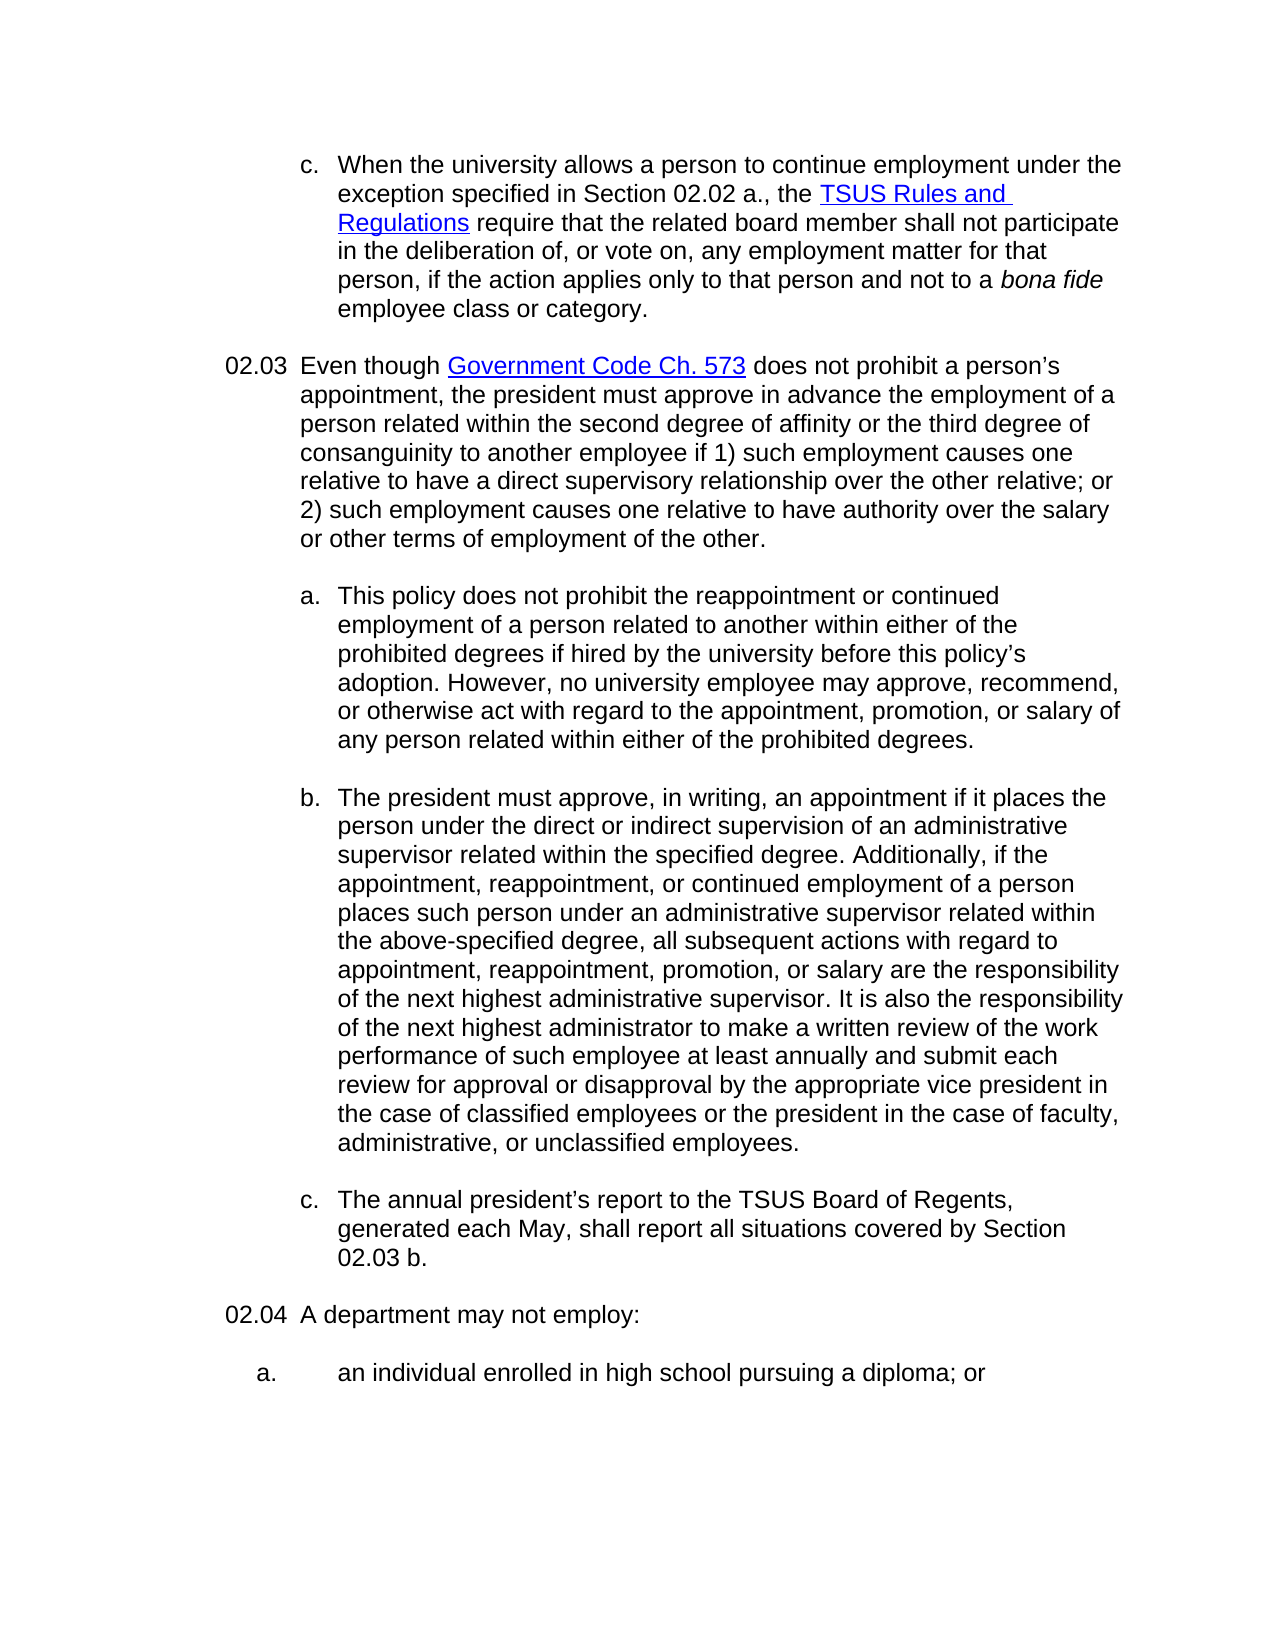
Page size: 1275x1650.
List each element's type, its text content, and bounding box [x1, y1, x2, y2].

text c. The annual president’s report to the TSUS Board of Regents, generated each May, shall report all situations covered by Section 02.03 b. [300, 1185, 1125, 1271]
text 02.03 Even though Government Code Ch. 573 does not prohibit a person’s appointment, the president must approve in advance the employment of a person related within the second degree of affinity or the third degree of consanguinity to another employee if 1) such employment causes one relative to have a direct supervisory relationship over the other relative; or 2) such employment causes one relative to have authority over the salary or other terms of employment of the other. [225, 351, 1125, 552]
list When the university allows a person to continue employment under the exception specified in Section 02.02 a., the TSUS Rules and Regulations require that the related board member shall not participate in the deliberation of, or vote on, any employment matter for that person, if the action applies only to that person and not to a bona fide employee class or category. [300, 150, 1125, 322]
list an individual enrolled in high school pursuing a diploma; or [225, 1357, 1125, 1386]
list This policy does not prohibit the reappointment or continued employment of a person related to another within either of the prohibited degrees if hired by the university before this policy’s adoption. However, no university employee may approve, recommend, or otherwise act with regard to the appointment, promotion, or salary of any person related within either of the prohibited degrees. [300, 581, 1125, 754]
list b. The president must approve, in writing, an appointment if it places the person under the direct or indirect supervision of an administrative supervisor related within the specified degree. Additionally, if the appointment, reappointment, or continued employment of a person places such person under an administrative supervisor related within the above-specified degree, all subsequent actions with regard to appointment, reappointment, promotion, or salary are the responsibility of the next highest administrative supervisor. It is also the responsibility of the next highest administrator to make a written review of the work performance of such employee at least annually and submit each review for approval or disapproval by the appropriate vice president in the case of classified employees or the president in the case of faculty, administrative, or unclassified employees. [300, 782, 1125, 1156]
list A department may not employ: [225, 1300, 1125, 1329]
